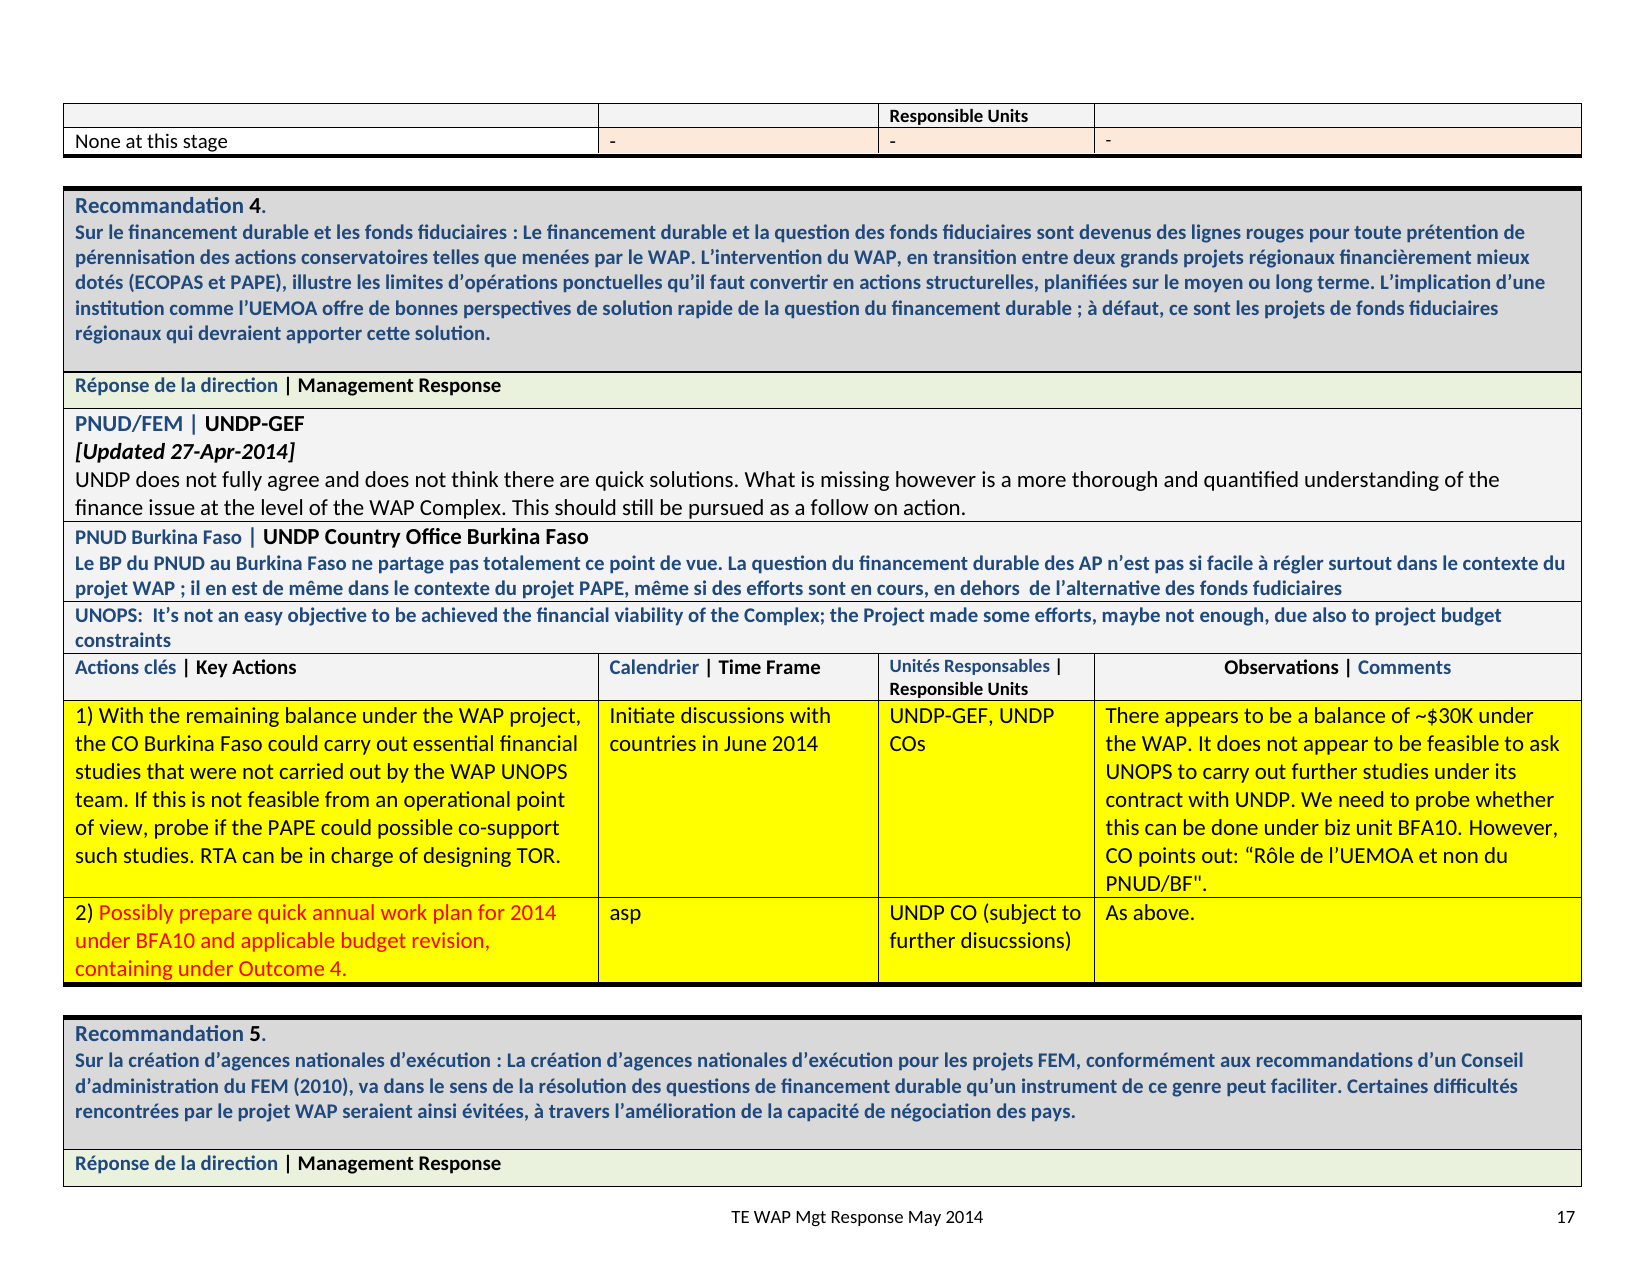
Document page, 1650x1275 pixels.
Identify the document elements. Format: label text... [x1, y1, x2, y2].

table_cell Observations | Comments [1095, 654, 1581, 700]
table_cell Actions clés | Key Actions [64, 654, 598, 700]
table_cell There appears to be a balance of ~$30K under the WAP. It does not appear to be feasible to ask UNOPS to carry out further studies under its contract with UNDP. We need to probe whether this can be done under biz unit BFA10. However, CO points out: “Rôle de l’UEMOA et non du PNUD/BF". [1095, 701, 1581, 897]
table_cell UNOPS: It’s not an easy objective to be achieved the financial viability of the Complex; the Project made some efforts, maybe not enough, due also to project budget constraints [64, 602, 1581, 653]
table_cell As above. [1095, 898, 1581, 982]
table_cell PNUD Burkina Faso | UNDP Country Office Burkina Faso Le BP du PNUD au Burkina Faso ne partage pas totalement ce point de vue. La question du financement durable des AP n’est pas si facile à régler surtout dans le contexte du projet WAP ; il en est de même dans le contexte du projet PAPE, même si des efforts sont en cours, en dehors de l’alternative des fonds fudiciaires [64, 522, 1581, 601]
table_cell Réponse de la direction | Management Response [64, 373, 1581, 408]
table_cell Calendrier | Time Frame [599, 654, 878, 700]
table_header Recommandation 5. Sur la création d’agences nationales d’exécution : La création d’agences nationales d’exécution pour les projets FEM, conformément aux recommandations d’un Conseil d’administration du FEM (2010), va dans le sens de la résolution des questions de financement durable qu’un instrument de ce genre peut faciliter. Certaines difficultés rencontrées par le projet WAP seraient ainsi évitées, à travers l’amélioration de la capacité de négociation des pays. [64, 1020, 1581, 1149]
table_cell PNUD/FEM | UNDP-GEF [Updated 27-Apr-2014] UNDP does not fully agree and does not think there are quick solutions. What is missing however is a more thorough and quantified understanding of the finance issue at the level of the WAP Complex. This should still be pursued as a follow on action. [64, 409, 1581, 521]
table_cell Initiate discussions with countries in June 2014 [599, 701, 878, 897]
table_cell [64, 104, 598, 127]
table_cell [1095, 104, 1581, 127]
table_header Recommandation 4. Sur le financement durable et les fonds fiduciaires : Le financement durable et la question des fonds fiduciaires sont devenus des lignes rouges pour toute prétention de pérennisation des actions conservatoires telles que menées par le WAP. L’intervention du WAP, en transition entre deux grands projets régionaux financièrement mieux dotés (ECOPAS et PAPE), illustre les limites d’opérations ponctuelles qu’il faut convertir en actions structurelles, planifiées sur le moyen ou long terme. L’implication d’une institution comme l’UEMOA offre de bonnes perspectives de solution rapide de la question du financement durable ; à défaut, ce sont les projets de fonds fiduciaires régionaux qui devraient apporter cette solution. [64, 191, 1581, 371]
table_cell Réponse de la direction | Management Response [64, 1150, 1581, 1186]
table_cell UNDP-GEF, UNDP COs [879, 701, 1094, 897]
table_cell 2) Possibly prepare quick annual work plan for 2014 under BFA10 and applicable budget revision, containing under Outcome 4. [64, 898, 598, 982]
table_cell - [1095, 128, 1581, 153]
table_cell Unités Responsables | Responsible Units [879, 654, 1094, 700]
table_cell None at this stage [64, 128, 598, 153]
table_cell asp [599, 898, 878, 982]
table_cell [599, 104, 878, 127]
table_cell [879, 104, 1094, 127]
table_cell 1) With the remaining balance under the WAP project, the CO Burkina Faso could carry out essential financial studies that were not carried out by the WAP UNOPS team. If this is not feasible from an operational point of view, probe if the PAPE could possible co-support such studies. RTA can be in charge of designing TOR. [64, 701, 598, 897]
table_cell - [879, 128, 1094, 153]
table_cell - [599, 128, 878, 153]
table_cell UNDP CO (subject to further disucssions) [879, 898, 1094, 982]
